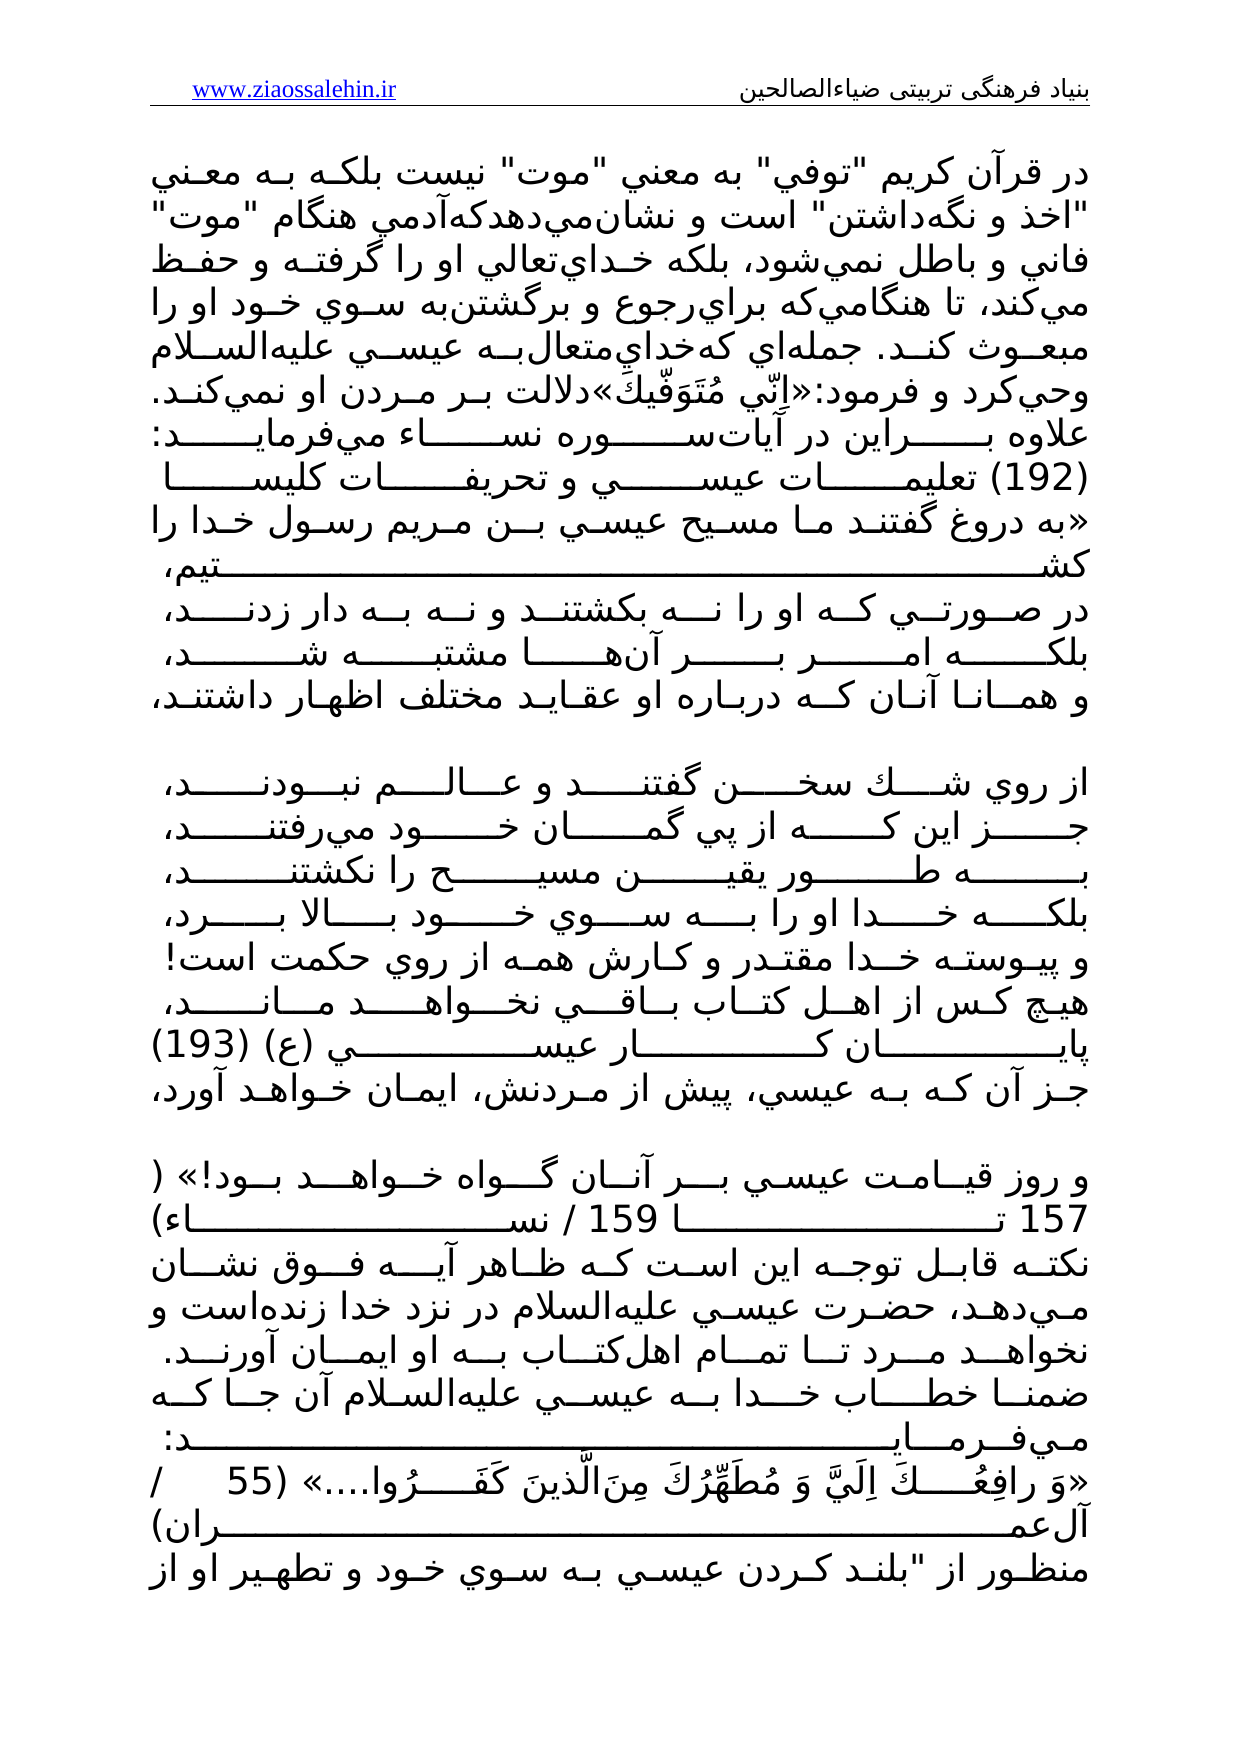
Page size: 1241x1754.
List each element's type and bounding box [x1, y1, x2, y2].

text [150, 150, 1090, 1590]
